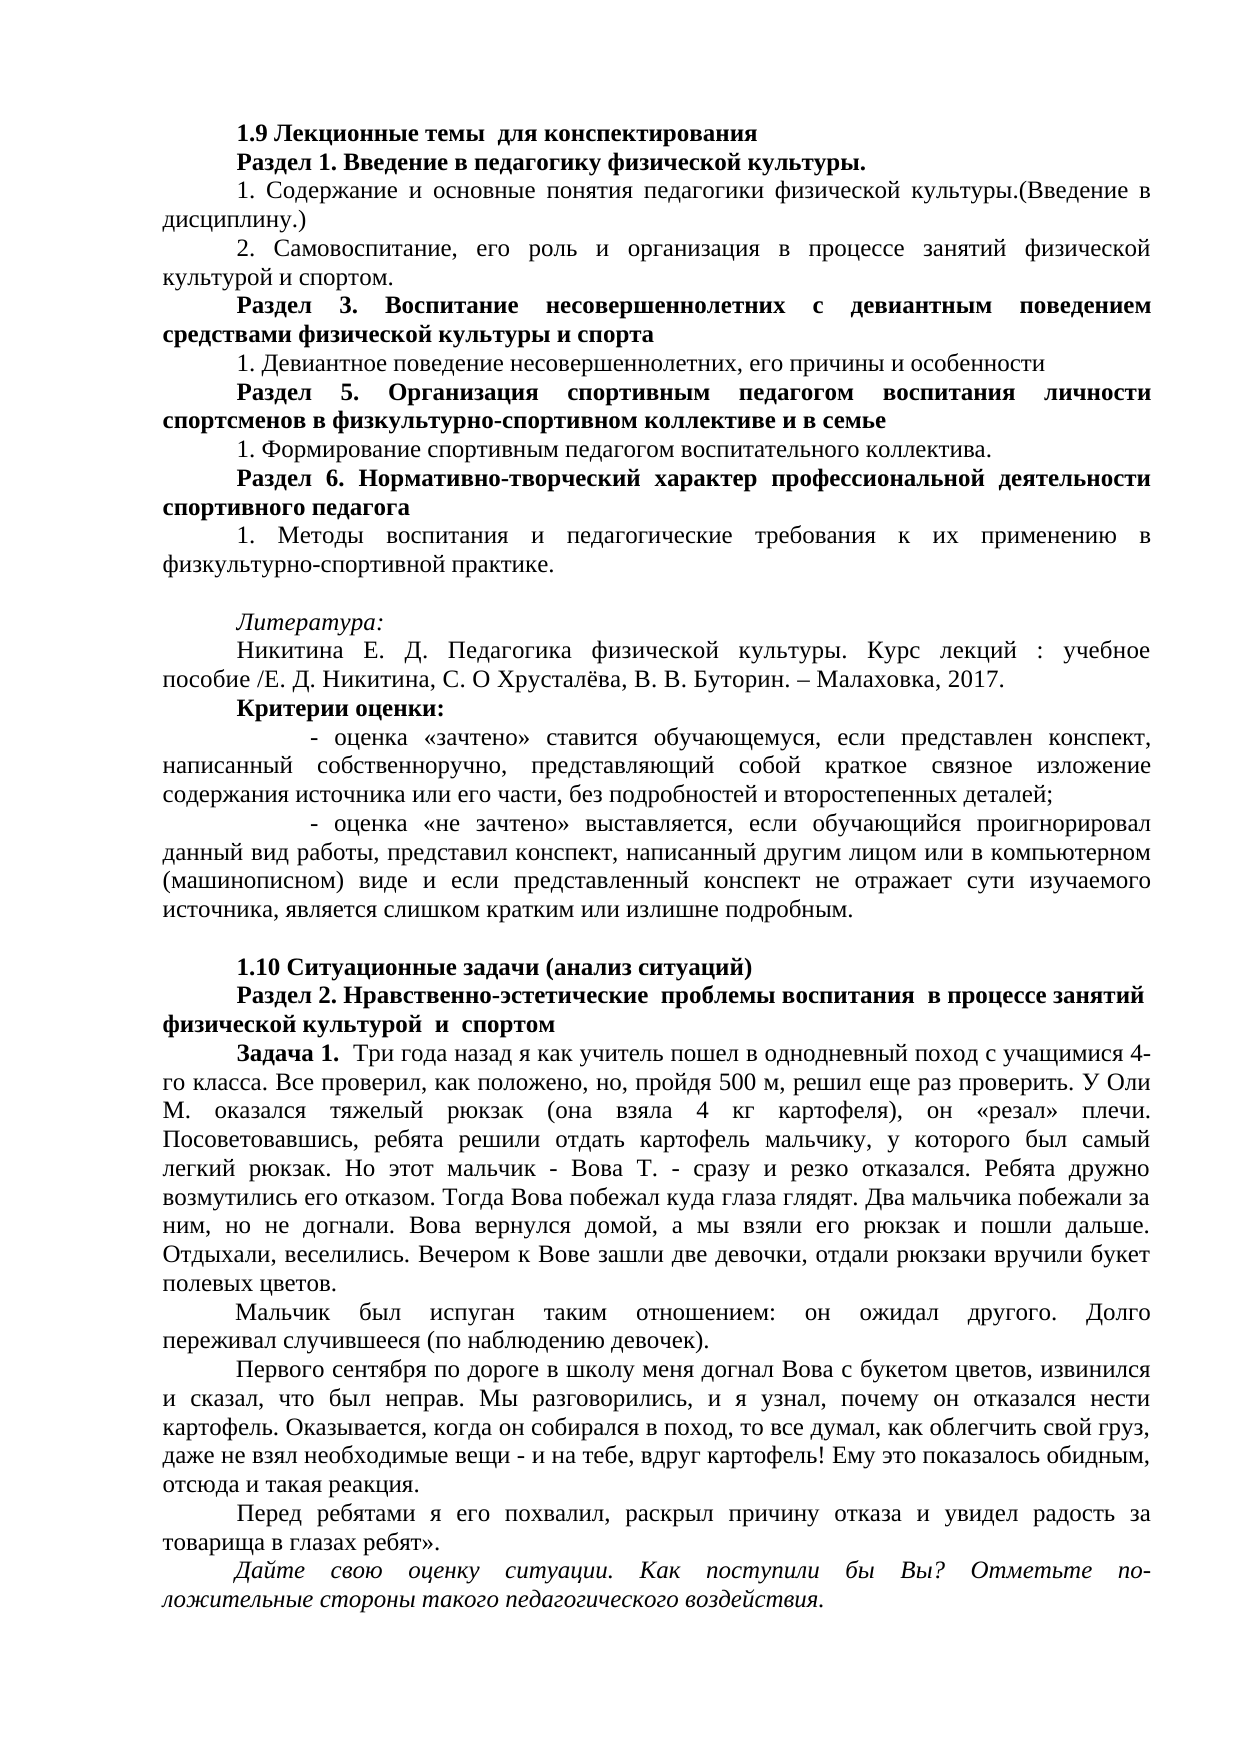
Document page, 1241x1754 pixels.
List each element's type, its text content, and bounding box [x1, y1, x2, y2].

text Первого сентября по дороге в школу меня догнал Вова с букетом цветов, извинился и сказал, что был неправ. Мы разговорились, и я узнал, почему он отказался нести картофель. Оказывается, когда он собирался в поход, то все думал, как облегчить свой груз, даже не взял необходимые вещи - и на тебе, вдруг картофель! Ему это показалось обидным, отсюда и такая реакция. [162, 1354, 1152, 1498]
text 1.9 Лекционные темы для конспектирования [162, 118, 1152, 147]
text Перед ребятами я его похвалил, раскрыл причину отказа и увидел радость за товарища в глазах ребят». [162, 1498, 1152, 1556]
text 1. Формирование спортивным педагогом воспитательного коллектива. [162, 434, 1152, 463]
text Раздел 1. Введение в педагогику физической культуры. [162, 147, 1152, 176]
text Дайте свою оценку ситуации. Как поступили бы Вы? Отметьте по- ложительные стороны такого педагогического воздействия. [162, 1556, 1152, 1613]
text Раздел 3. Воспитание несовершеннолетних с девиантным поведением средствами физической культуры и спорта [162, 291, 1152, 348]
text - оценка «зачтено» ставится обучающемуся, если представлен конспект, написанный собственноручно, представляющий собой краткое связное изложение содержания источника или его части, без подробностей и второстепенных деталей; [162, 722, 1152, 808]
text Мальчик был испуган таким отношением: он ожидал другого. Долго переживал случившееся (по наблюдению девочек). [162, 1297, 1152, 1354]
text - оценка «не зачтено» выставляется, если обучающийся проигнорировал данный вид работы, представил конспект, написанный другим лицом или в компьютерном (машинописном) виде и если представленный конспект не отражает сути изучаемого источника, является слишком кратким или излишне подробным. [162, 808, 1152, 923]
text Литература: [162, 607, 1152, 636]
text 1. Содержание и основные понятия педагогики физической культуры.(Введение в дисциплину.) [162, 176, 1152, 233]
text Никитина Е. Д. Педагогика физической культуры. Курс лекций : учебное пособие /Е. Д. Никитина, С. О Хрусталёва, В. В. Буторин. – Малаховка, 2017. [162, 636, 1152, 693]
text Раздел 5. Организация спортивным педагогом воспитания личности спортсменов в физкультурно-спортивном коллективе и в семье [162, 377, 1152, 434]
text Раздел 2. Нравственно-эстетические проблемы воспитания в процессе занятий физической культурой и спортом [162, 981, 1152, 1038]
text Критерии оценки: [162, 693, 1152, 722]
text 1. Девиантное поведение несовершеннолетних, его причины и особенности [162, 348, 1152, 377]
text Задача 1. Три года назад я как учитель пошел в однодневный поход с учащимися 4-го класса. Все проверил, как положено, но, пройдя , решил еще раз проверить. У Оли М. оказался тяжелый рюкзак (она взяла картофеля), он «резал» плечи. Посоветовавшись, ребята решили отдать картофель мальчику, у которого был самый легкий рюкзак. Но этот мальчик - Вова Т. - сразу и резко отказался. Ребята дружно возмутились его отказом. Тогда Вова побежал куда глаза глядят. Два мальчика побежали за ним, но не догнали. Вова вернулся домой, а мы взяли его рюкзак и пошли дальше. Отдыхали, веселились. Вечером к Вове зашли две девочки, отдали рюкзаки вручили букет полевых цветов. [162, 1038, 1152, 1297]
text 1.10 Ситуационные задачи (анализ ситуаций) [162, 952, 1152, 981]
text 1. Методы воспитания и педагогические требования к их применению в физкультурно-спортивной практике. [162, 521, 1152, 578]
text Раздел 6. Нормативно-творческий характер профессиональной деятельности спортивного педагога [162, 463, 1152, 521]
text 2. Самовоспитание, его роль и организация в процессе занятий физической культурой и спортом. [162, 233, 1152, 291]
